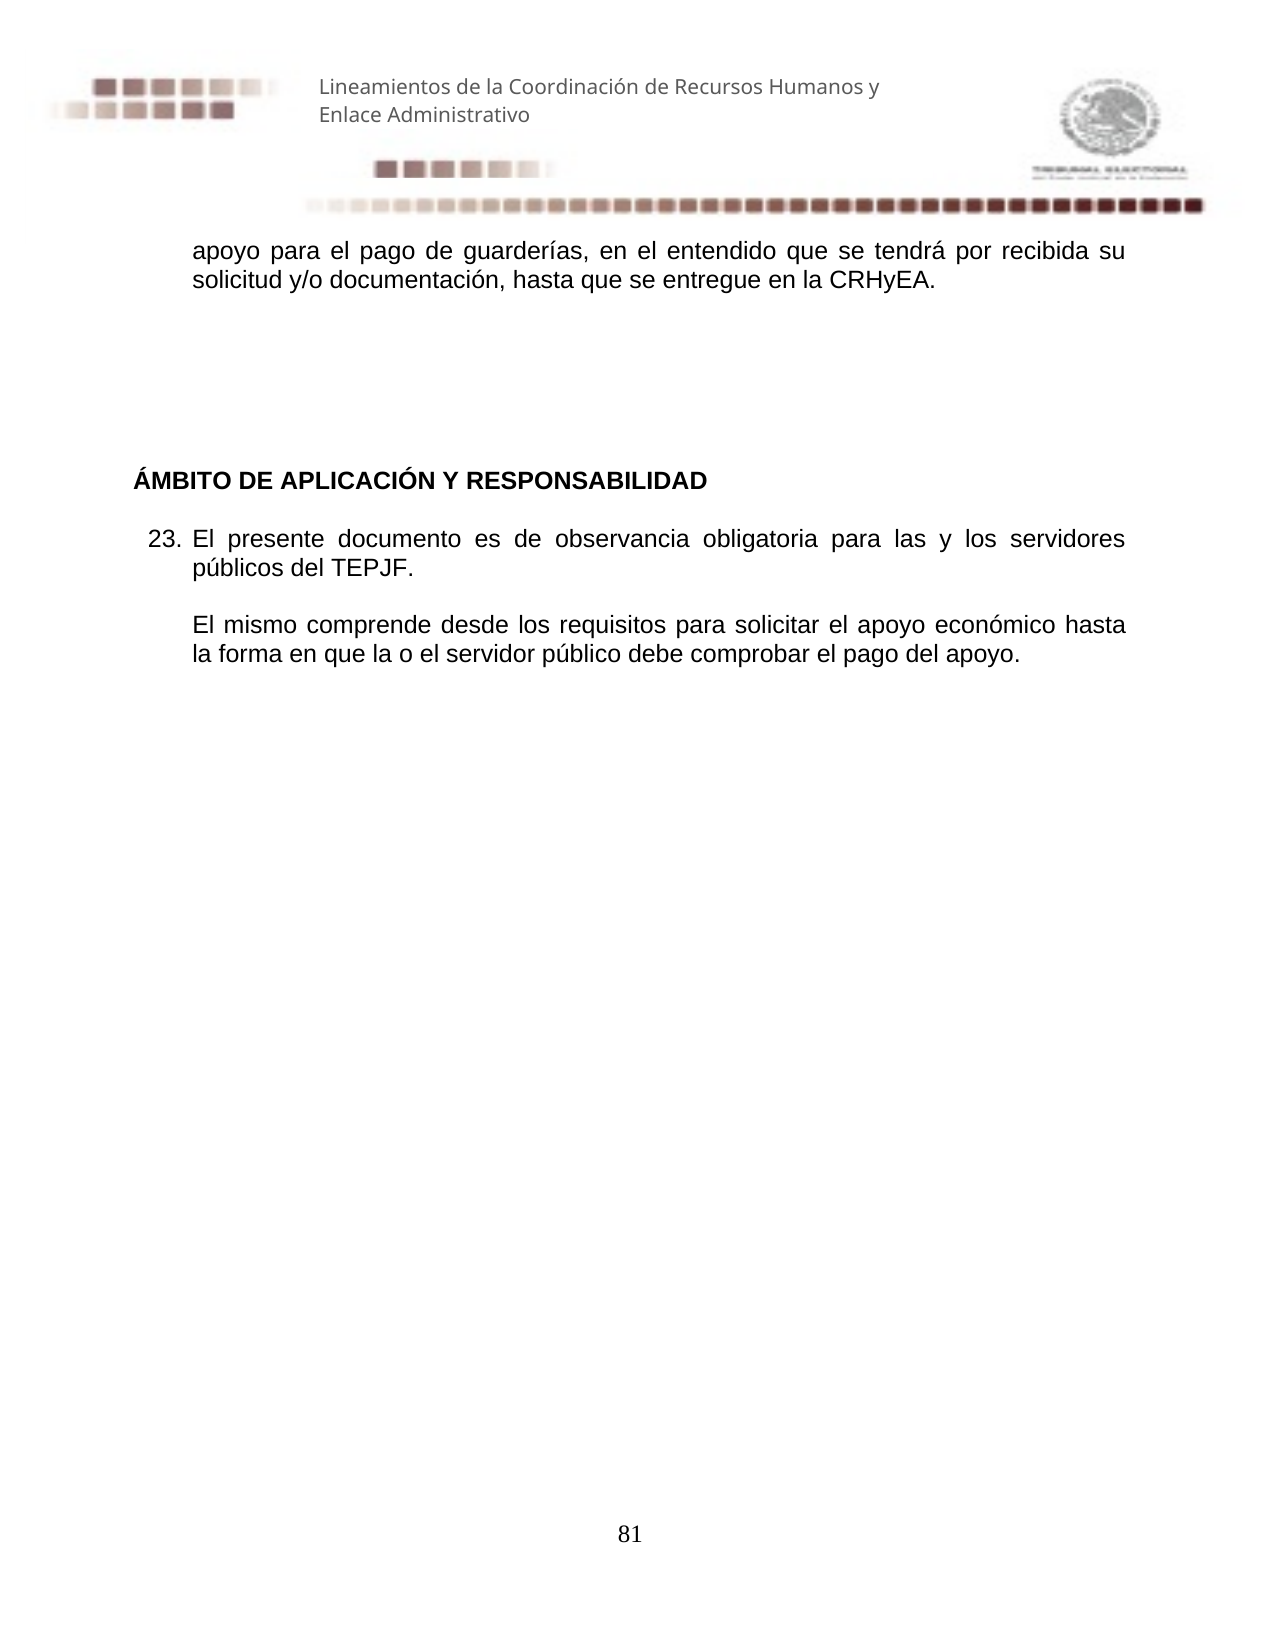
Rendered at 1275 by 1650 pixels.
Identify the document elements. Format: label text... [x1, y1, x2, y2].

text ÁMBITO DE APLICACIÓN Y RESPONSABILIDAD [133, 466, 1122, 495]
list El presente documento es de observancia obligatoria para las y los servidores públicos del TEPJF. [148, 524, 1127, 581]
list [148, 236, 1127, 294]
picture [24, 49, 1248, 244]
text El mismo comprende desde los requisitos para solicitar el apoyo económico hasta la forma en que la o el servidor público debe comprobar el pago del apoyo. [192, 610, 1127, 667]
